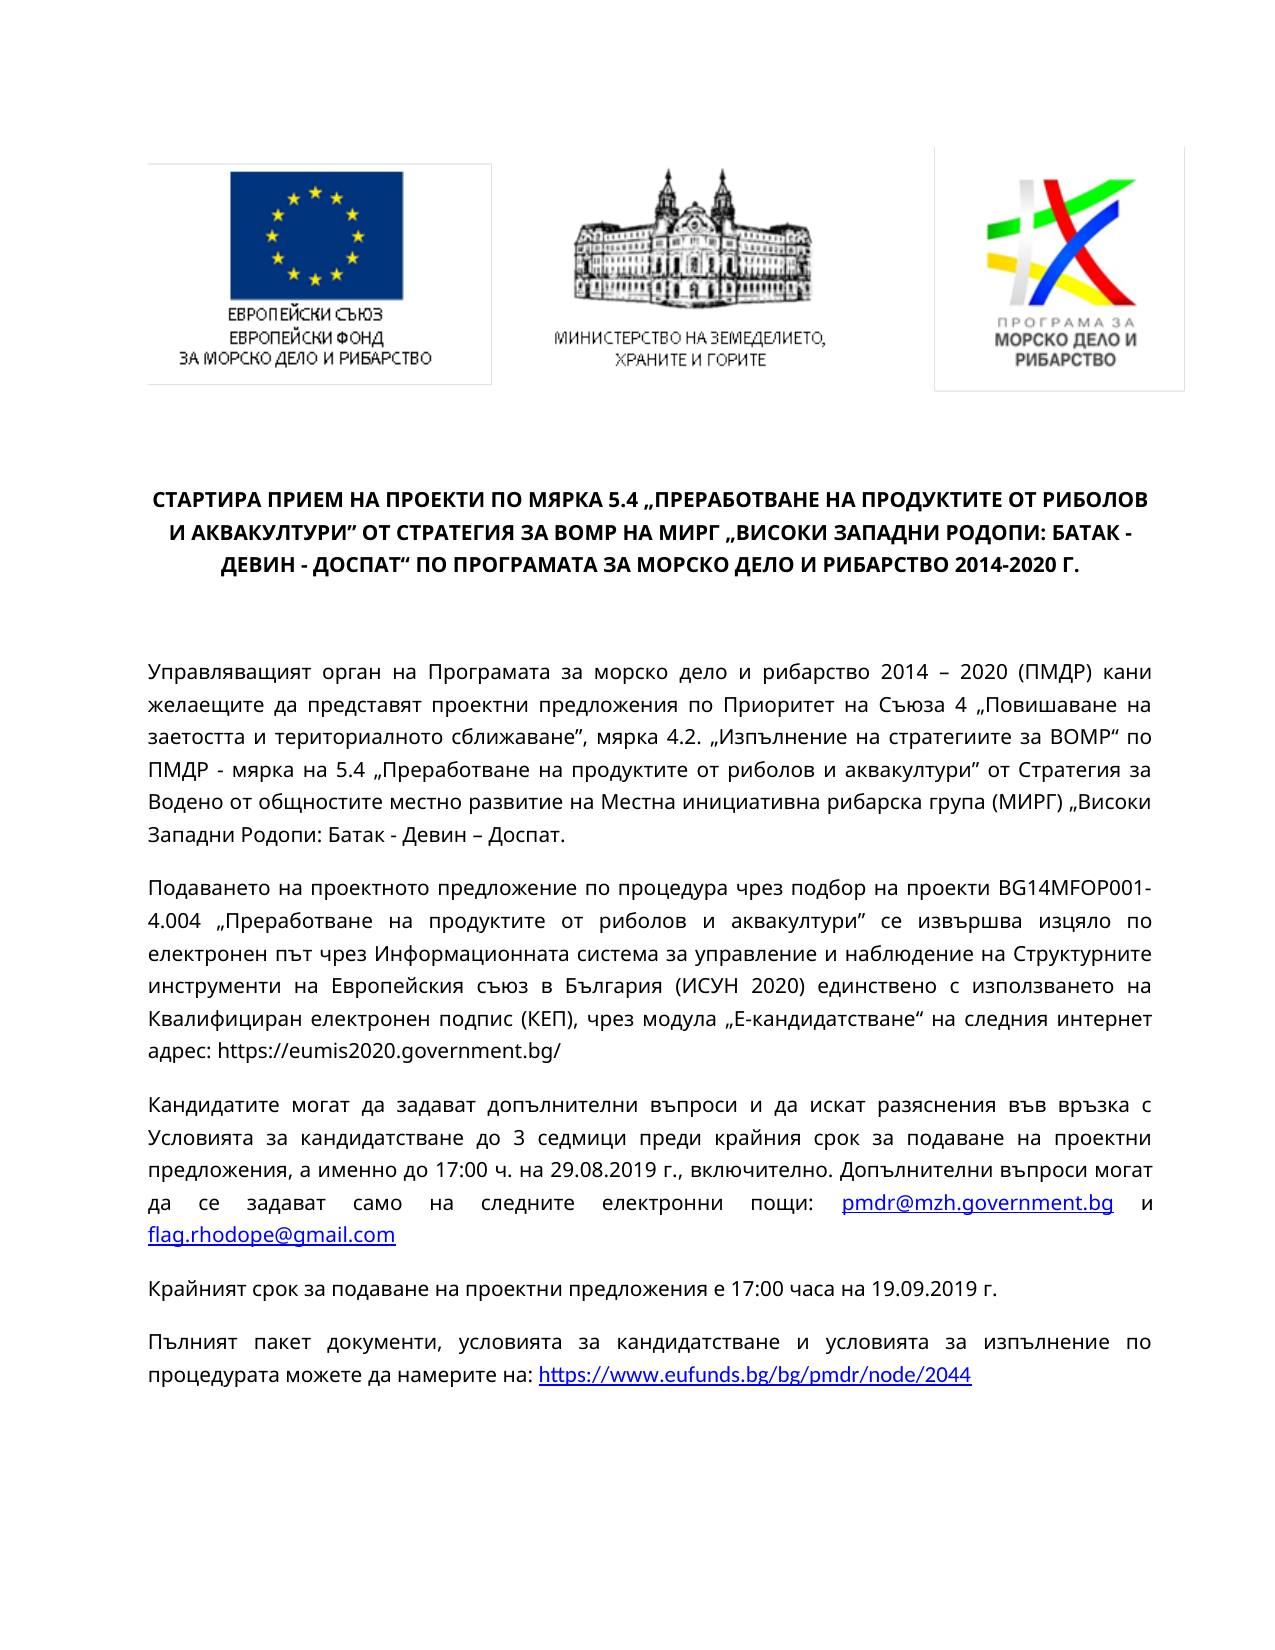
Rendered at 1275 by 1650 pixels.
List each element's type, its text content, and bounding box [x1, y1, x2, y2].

text Управляващият орган на Програмата за морско дело и рибарство 2014 – 2020 (ПМДР) кани желаещите да представят проектни предложения по Приоритет на Съюза 4 „Повишаване на заетостта и териториалното сближаване”, мярка 4.2. „Изпълнение на стратегиите за ВОМР“ по ПМДР - мярка на 5.4 „Преработване на продуктите от риболов и аквакултури” от Стратегия за Водено от общностите местно развитие на Местна инициативна рибарска група (МИРГ) „Високи Западни Родопи: Батак - Девин – Доспат. [148, 657, 1153, 848]
text Крайният срок за подаване на проектни предложения е 17:00 часа на 19.09.2019 г. [148, 1274, 1153, 1302]
text СТАРТИРА ПРИЕМ НА ПРОЕКТИ ПО МЯРКА 5.4 „ПРЕРАБОТВАНЕ НА ПРОДУКТИТЕ ОТ РИБОЛОВ И АКВАКУЛТУРИ” ОТ СТРАТЕГИЯ ЗА ВОМР НА МИРГ „ВИСОКИ ЗАПАДНИ РОДОПИ: БАТАК - ДЕВИН - ДОСПАТ“ ПО ПРОГРАМАТА ЗА МОРСКО ДЕЛО И РИБАРСТВО 2014-2020 Г. [148, 485, 1153, 579]
picture [147, 147, 1185, 407]
text Пълният пакет документи, условията за кандидатстване и условията за изпълнение по процедурата можете да намерите на: https://www.eufunds.bg/bg/pmdr/node/2044 [148, 1327, 1153, 1388]
text Подаването на проектното предложение по процедура чрез подбор на проекти BG14MFOP001-4.004 „Преработване на продуктите от риболов и аквакултури” се извършва изцяло по електронен път чрез Информационната система за управление и наблюдение на Структурните инструменти на Европейския съюз в България (ИСУН 2020) единствено с използването на Квалифициран електронен подпис (КЕП), чрез модула „Е-кандидатстване“ на следния интернет адрес: https://eumis2020.government.bg/ [148, 873, 1153, 1065]
text Кандидатите могат да задават допълнителни въпроси и да искат разяснения във връзка с Условията за кандидатстване до 3 седмици преди крайния срок за подаване на проектни предложения, а именно до 17:00 ч. на 29.08.2019 г., включително. Допълнителни въпроси могат да се задават само на следните електронни пощи: pmdr@mzh.government.bg и flag.rhodope@gmail.com [148, 1090, 1153, 1249]
